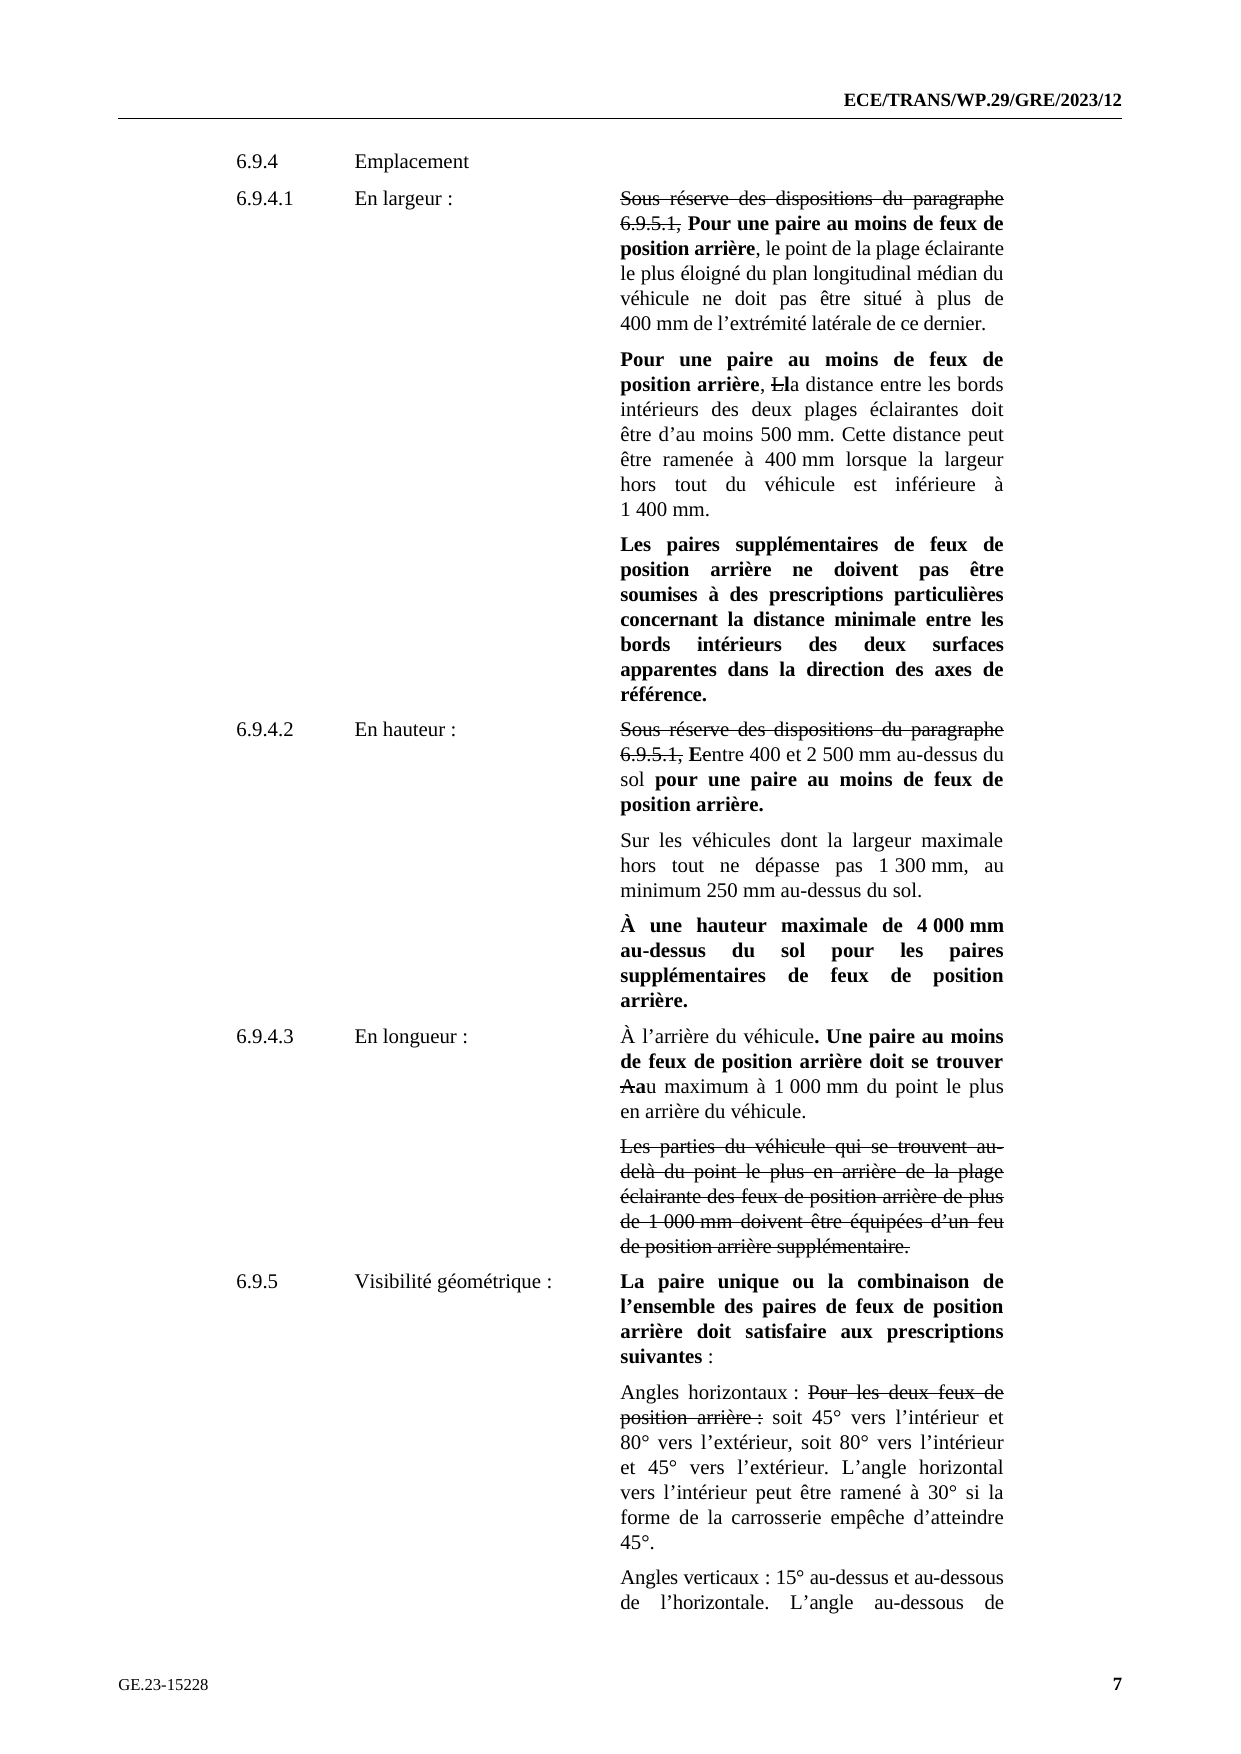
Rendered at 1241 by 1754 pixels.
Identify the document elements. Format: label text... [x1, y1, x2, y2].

text Pour une paire au moins de feux de position arrière, Lla distance entre les bords intérieurs des deux plages éclairantes doit être d’au moins 500 mm. Cette distance peut être ramenée à 400 mm lorsque la largeur hors tout du véhicule est inférieure à 1 400 mm. [620, 346, 1004, 521]
text 6.9.5 Visibilité géométrique : La paire unique ou la combinaison de l’ensemble des paires de feux de position arrière doit satisfaire aux prescriptions suivantes : [236, 1268, 1004, 1368]
text 6.9.4.1 En largeur : Sous réserve des dispositions du paragraphe 6.9.5.1, Pour une paire au moins de feux de position arrière, le point de la plage éclairante le plus éloigné du plan longitudinal médian du véhicule ne doit pas être situé à plus de 400 mm de l’extrémité latérale de ce dernier. [236, 185, 1004, 335]
text À une hauteur maximale de 4 000 mm au-dessus du sol pour les paires supplémentaires de feux de position arrière. [236, 912, 1004, 1012]
text Sur les véhicules dont la largeur maximale hors tout ne dépasse pas 1 300 mm, au minimum 250 mm au-dessus du sol. [236, 827, 1004, 902]
text Angles horizontaux : Pour les deux feux de position arrière : soit 45° vers l’intérieur et 80° vers l’extérieur, soit 80° vers l’intérieur et 45° vers l’extérieur. L’angle horizontal vers l’intérieur peut être ramené à 30° si la forme de la carrosserie empêche d’atteindre 45°. [236, 1379, 1004, 1554]
text Les parties du véhicule qui se trouvent au-delà du point le plus en arrière de la plage éclairante des feux de position arrière de plus de 1 000 mm doivent être équipées d’un feu de position arrière supplémentaire. [236, 1133, 1004, 1258]
text 6.9.4.3 En longueur : À l’arrière du véhicule. Une paire au moins de feux de position arrière doit se trouver Aau maximum à 1 000 mm du point le plus en arrière du véhicule. [236, 1023, 1004, 1123]
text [236, 1564, 1004, 1614]
text 6.9.4 Emplacement [236, 148, 1004, 173]
text 6.9.4.2 En hauteur : Sous réserve des dispositions du paragraphe 6.9.5.1, Eentre 400 et 2 500 mm au-dessus du sol pour une paire au moins de feux de position arrière. [236, 716, 1004, 816]
text Les paires supplémentaires de feux de position arrière ne doivent pas être soumises à des prescriptions particulières concernant la distance minimale entre les bords intérieurs des deux surfaces apparentes dans la direction des axes de référence. [620, 531, 1004, 706]
